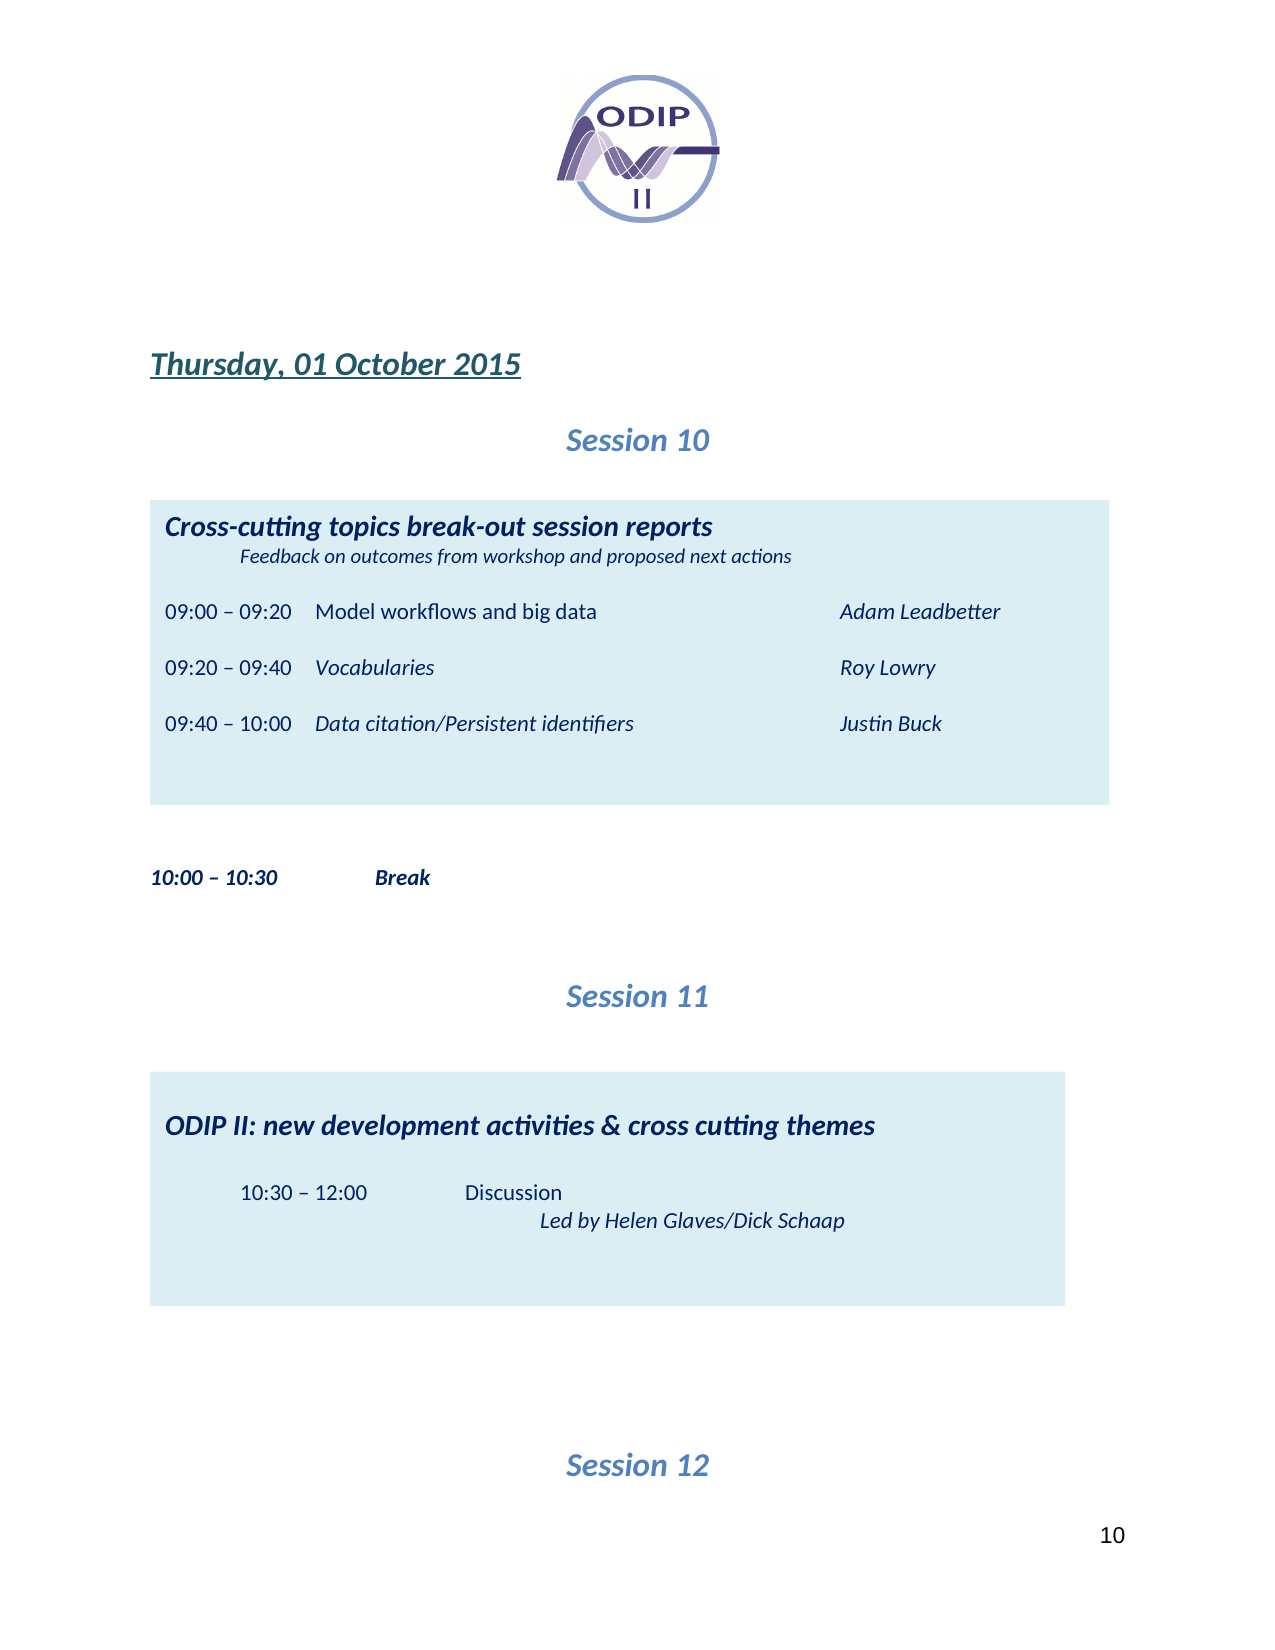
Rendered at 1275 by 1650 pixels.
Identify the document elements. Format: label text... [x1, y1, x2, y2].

text Session 10 [150, 419, 1125, 459]
text Session 12 [150, 1443, 1125, 1484]
text 10:00 – 10:30 Break [150, 863, 1125, 891]
picture [555, 75, 720, 223]
text Session 11 [150, 975, 1125, 1016]
subtitle Thursday, 01 October 2015 [150, 342, 1125, 383]
